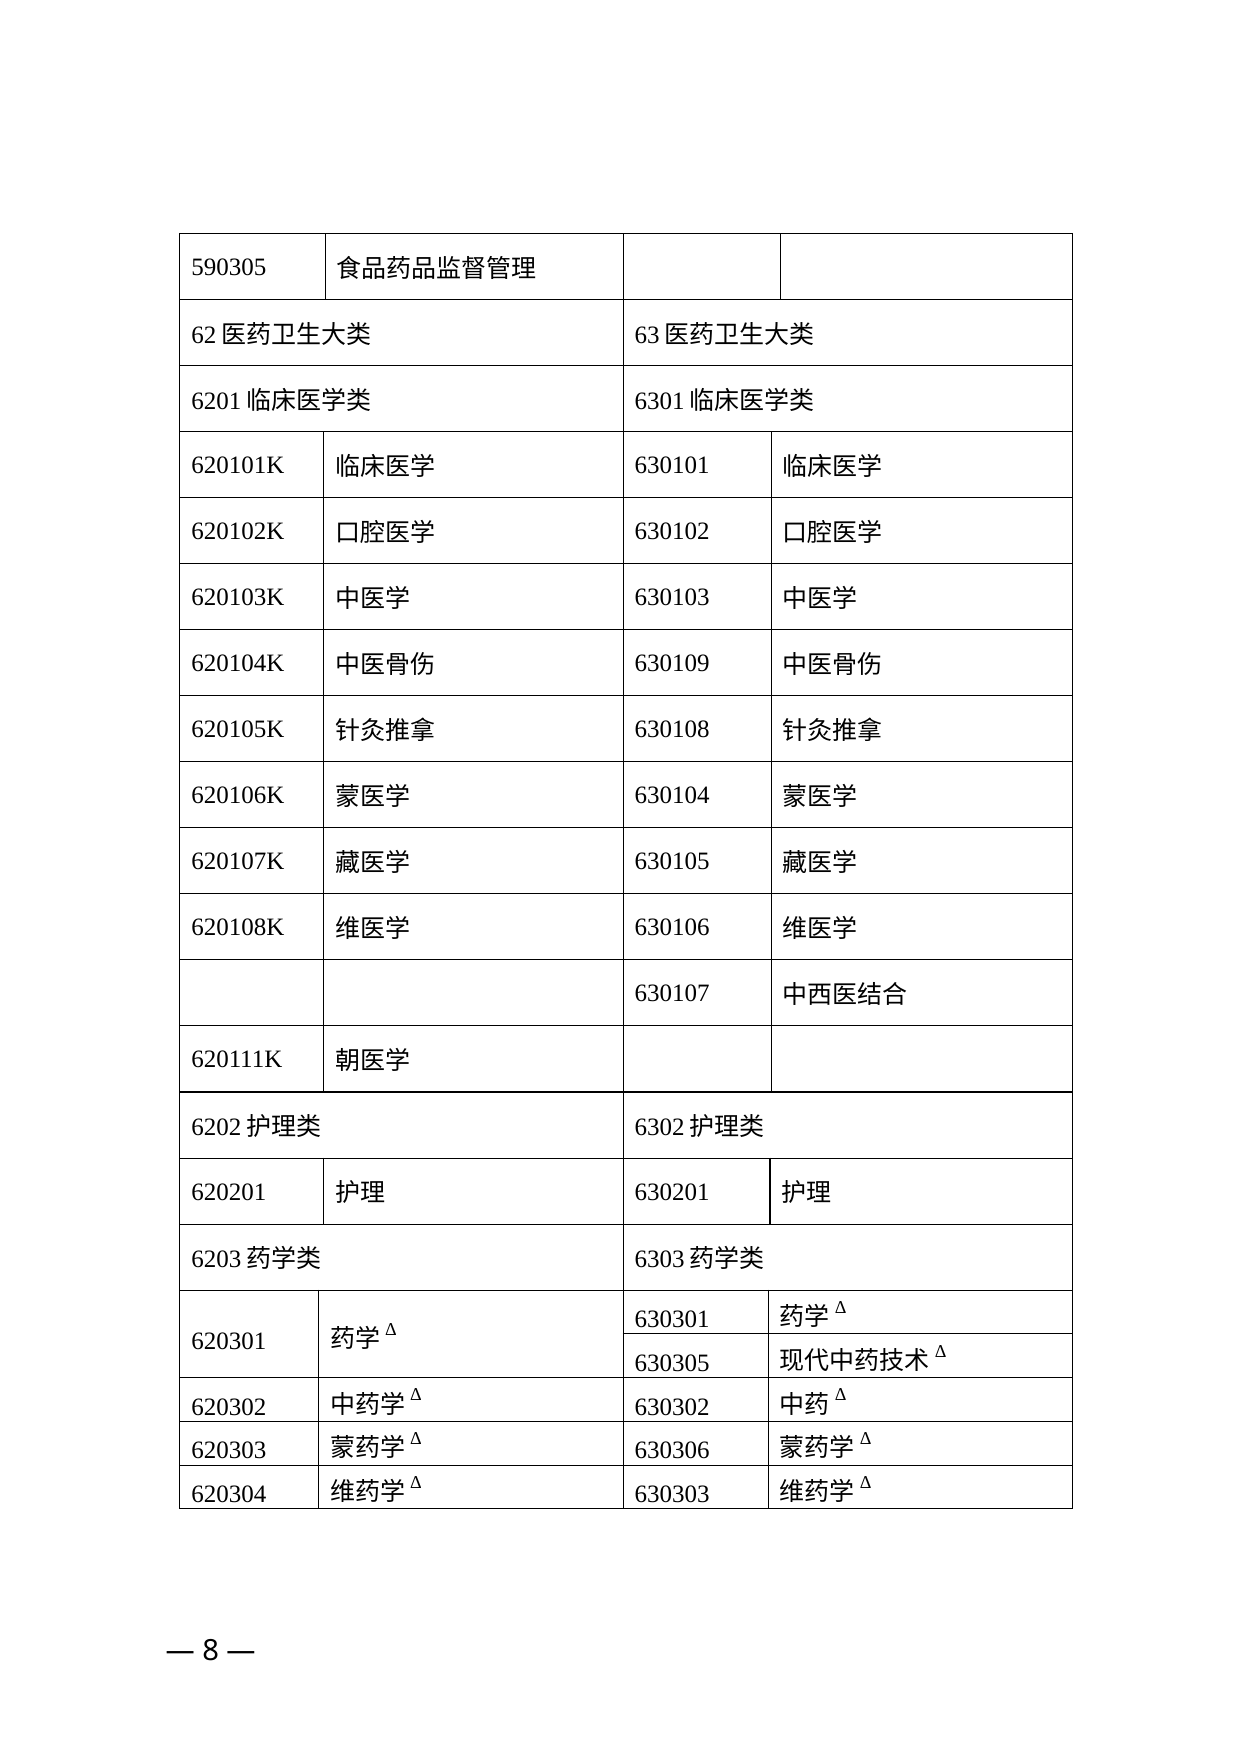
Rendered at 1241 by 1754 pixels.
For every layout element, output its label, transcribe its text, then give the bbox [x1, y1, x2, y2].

table_cell 620111K [180, 1026, 323, 1091]
table_cell 维医学 [324, 894, 623, 959]
table_cell 630305 [624, 1334, 768, 1377]
table_cell 维药学Δ [319, 1466, 623, 1508]
table_cell 630301 [624, 1291, 768, 1333]
table_cell 中医学 [324, 564, 623, 629]
table_cell [624, 1026, 771, 1091]
table_cell 620107K [180, 828, 323, 893]
table_cell 6202护理类 [180, 1093, 623, 1157]
table_cell [324, 960, 623, 1025]
table_cell 中医骨伤 [324, 630, 623, 695]
table_cell 针灸推拿 [772, 696, 1072, 761]
table_cell 蒙医学 [324, 762, 623, 827]
table_cell 630101 [624, 432, 771, 497]
table_cell 中药Δ [769, 1378, 1072, 1421]
table_cell 630104 [624, 762, 771, 827]
table_cell [180, 960, 323, 1025]
table_cell 630306 [624, 1422, 768, 1464]
table_cell 620102K [180, 498, 323, 563]
table_cell 中医学 [772, 564, 1072, 629]
table_cell 630106 [624, 894, 771, 959]
table_cell 620304 [180, 1466, 318, 1508]
table_cell 维医学 [772, 894, 1072, 959]
table_cell 临床医学 [324, 432, 623, 497]
table_cell 中西医结合 [772, 960, 1072, 1025]
table_cell 维药学Δ [769, 1466, 1072, 1508]
table_cell 针灸推拿 [324, 696, 623, 761]
table_cell 620301 [180, 1291, 318, 1377]
table_cell 药学Δ [769, 1291, 1072, 1333]
table_cell 630302 [624, 1378, 768, 1421]
table_cell 6302护理类 [624, 1093, 1072, 1157]
table_cell 630201 [624, 1159, 769, 1223]
table_cell 现代中药技术Δ [769, 1334, 1072, 1377]
table_cell 62医药卫生大类 [180, 300, 623, 365]
table_cell 药学Δ [319, 1291, 623, 1377]
table_cell [772, 1026, 1072, 1091]
table_cell 620201 [180, 1159, 323, 1223]
table_cell 630109 [624, 630, 771, 695]
table_cell 590305 [180, 234, 325, 299]
table_cell 蒙药学Δ [769, 1422, 1072, 1464]
table_cell 藏医学 [324, 828, 623, 893]
table_cell 630108 [624, 696, 771, 761]
table_cell 630103 [624, 564, 771, 629]
table_cell 630107 [624, 960, 771, 1025]
table_cell 620108K [180, 894, 323, 959]
table_cell 藏医学 [772, 828, 1072, 893]
table_cell 620105K [180, 696, 323, 761]
table_cell [624, 234, 780, 299]
table_cell 护理 [771, 1159, 1072, 1223]
table_cell 口腔医学 [772, 498, 1072, 563]
table_cell 6303药学类 [624, 1225, 1072, 1289]
table_cell 食品药品监督管理 [326, 234, 623, 299]
table_cell 蒙药学Δ [319, 1422, 623, 1464]
table_cell 630303 [624, 1466, 768, 1508]
table_cell [781, 234, 1072, 299]
table_cell 6203药学类 [180, 1225, 623, 1289]
table_cell 620101K [180, 432, 323, 497]
table_cell 630105 [624, 828, 771, 893]
table_cell 620302 [180, 1378, 318, 1421]
table_cell 口腔医学 [324, 498, 623, 563]
table_cell 中药学Δ [319, 1378, 623, 1421]
table_cell 中医骨伤 [772, 630, 1072, 695]
table_cell 护理 [324, 1159, 623, 1223]
table_cell 620106K [180, 762, 323, 827]
table_cell 630102 [624, 498, 771, 563]
table_cell 6201临床医学类 [180, 366, 623, 431]
table_cell 620104K [180, 630, 323, 695]
table_cell 6301临床医学类 [624, 366, 1072, 431]
table_cell 63医药卫生大类 [624, 300, 1072, 365]
table_cell 蒙医学 [772, 762, 1072, 827]
table_cell 朝医学 [324, 1026, 623, 1091]
table_cell 620103K [180, 564, 323, 629]
table_cell 临床医学 [772, 432, 1072, 497]
table_cell 620303 [180, 1422, 318, 1464]
